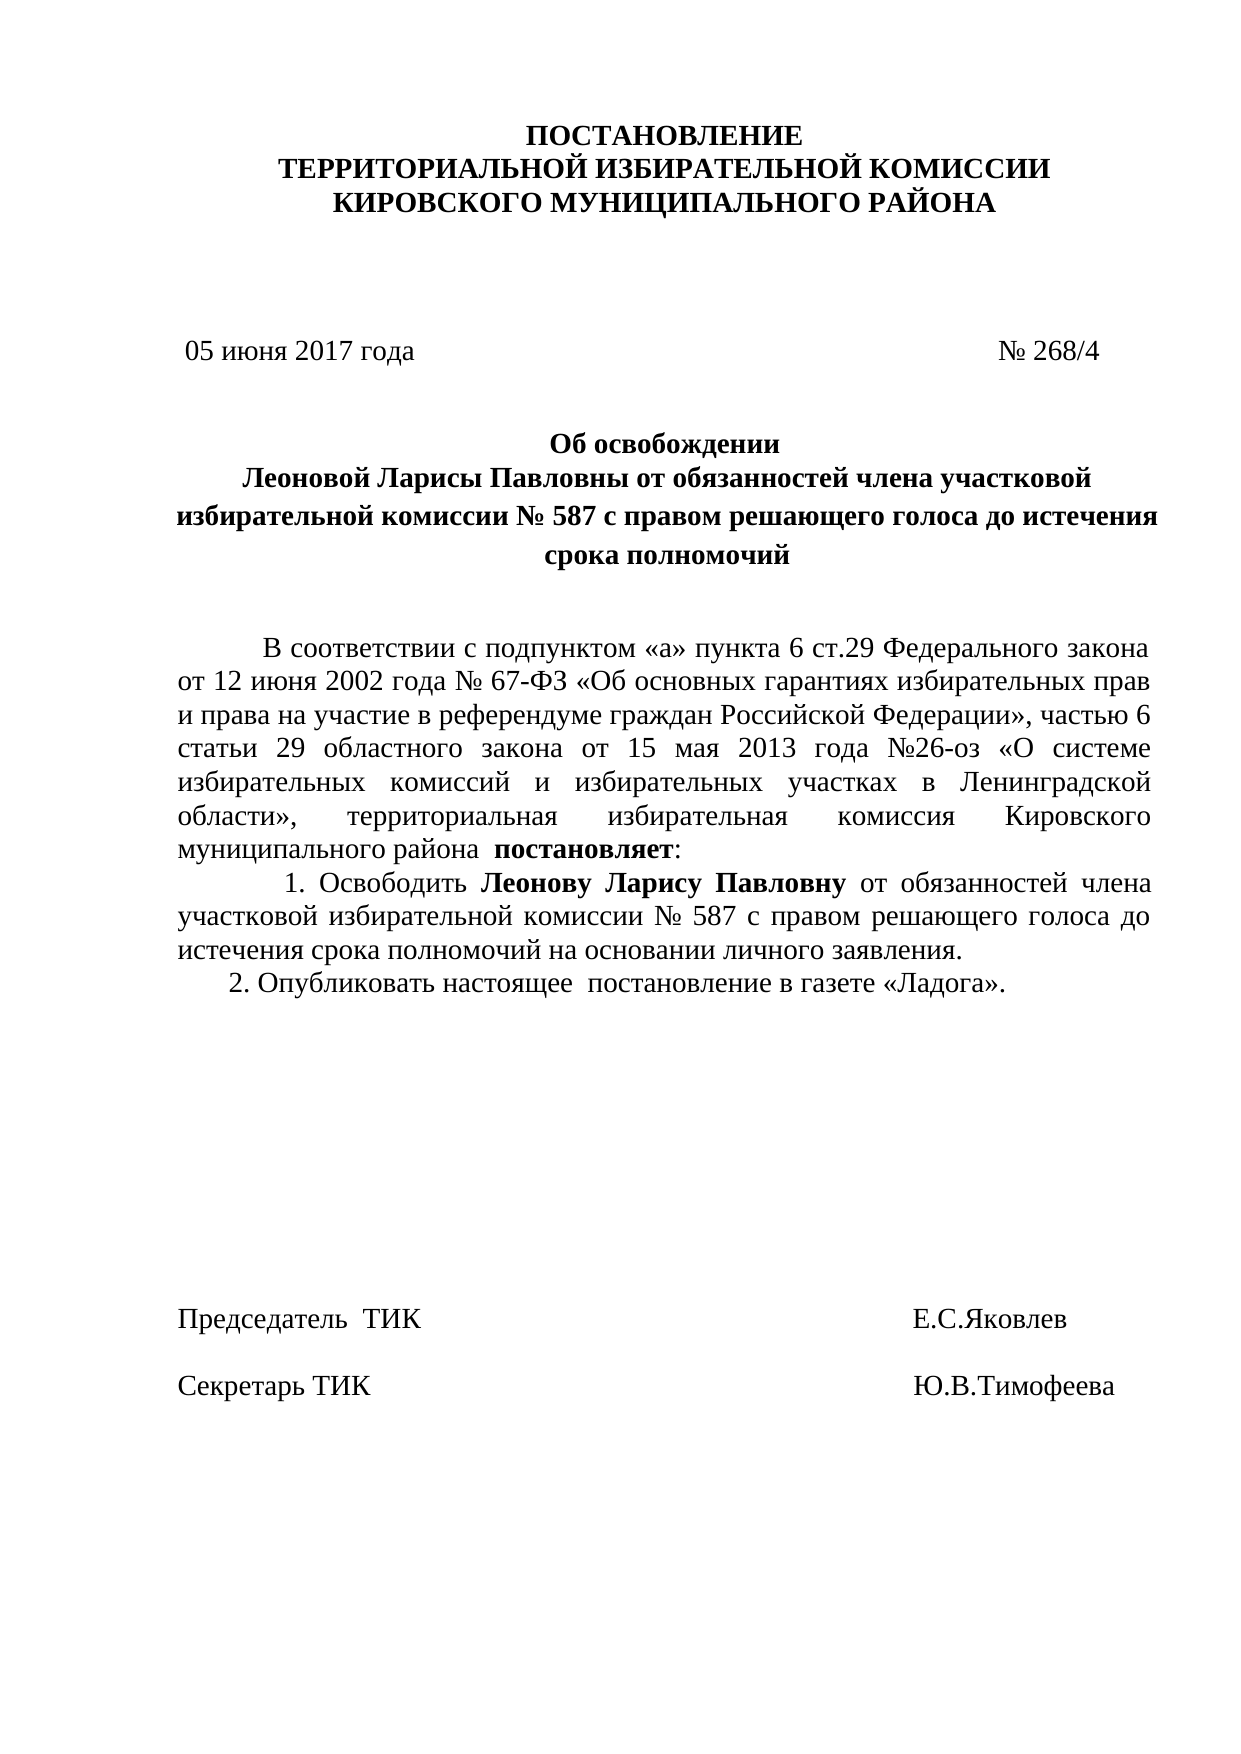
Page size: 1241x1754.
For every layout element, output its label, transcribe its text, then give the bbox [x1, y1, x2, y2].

text 2. Опубликовать настоящее постановление в газете «Ладога». [177, 965, 1152, 999]
title территориальной избирательной комиссии [177, 152, 1152, 185]
title КИРОВСКОГО МУНИЦИПАЛЬНОГО РАЙОНА [177, 185, 1152, 219]
text 1. Освободить Леонову Ларису Павловну от обязанностей члена участковой избирательной комиссии № 587 с правом решающего голоса до истечения срока полномочий на основании личного заявления. [177, 865, 1152, 965]
text Леоновой Ларисы Павловны от обязанностей члена участковой избирательной комиссии № 587 с правом решающего голоса до истечения срока полномочий [171, 460, 1163, 571]
text 05 июня 2017 года № 268/4 [177, 333, 1152, 367]
text В соответствии с подпунктом «а» пункта 6 ст.29 Федерального закона от 12 июня 2002 года № 67-ФЗ «Об основных гарантиях избирательных прав и права на участие в референдуме граждан Российской Федерации», частью 6 статьи 29 областного закона от 15 мая 2013 года №26-оз «О системе избирательных комиссий и избирательных участках в Ленинградской области», территориальная избирательная комиссия Кировского муниципального района постановляет: [177, 630, 1152, 865]
text Об освобождении [177, 426, 1152, 460]
text Председатель ТИК Е.С.Яковлев [177, 1301, 1152, 1334]
title ПОСТАНОВЛЕНИЕ [177, 118, 1152, 152]
text Секретарь ТИК Ю.В.Тимофеева [177, 1368, 1152, 1401]
